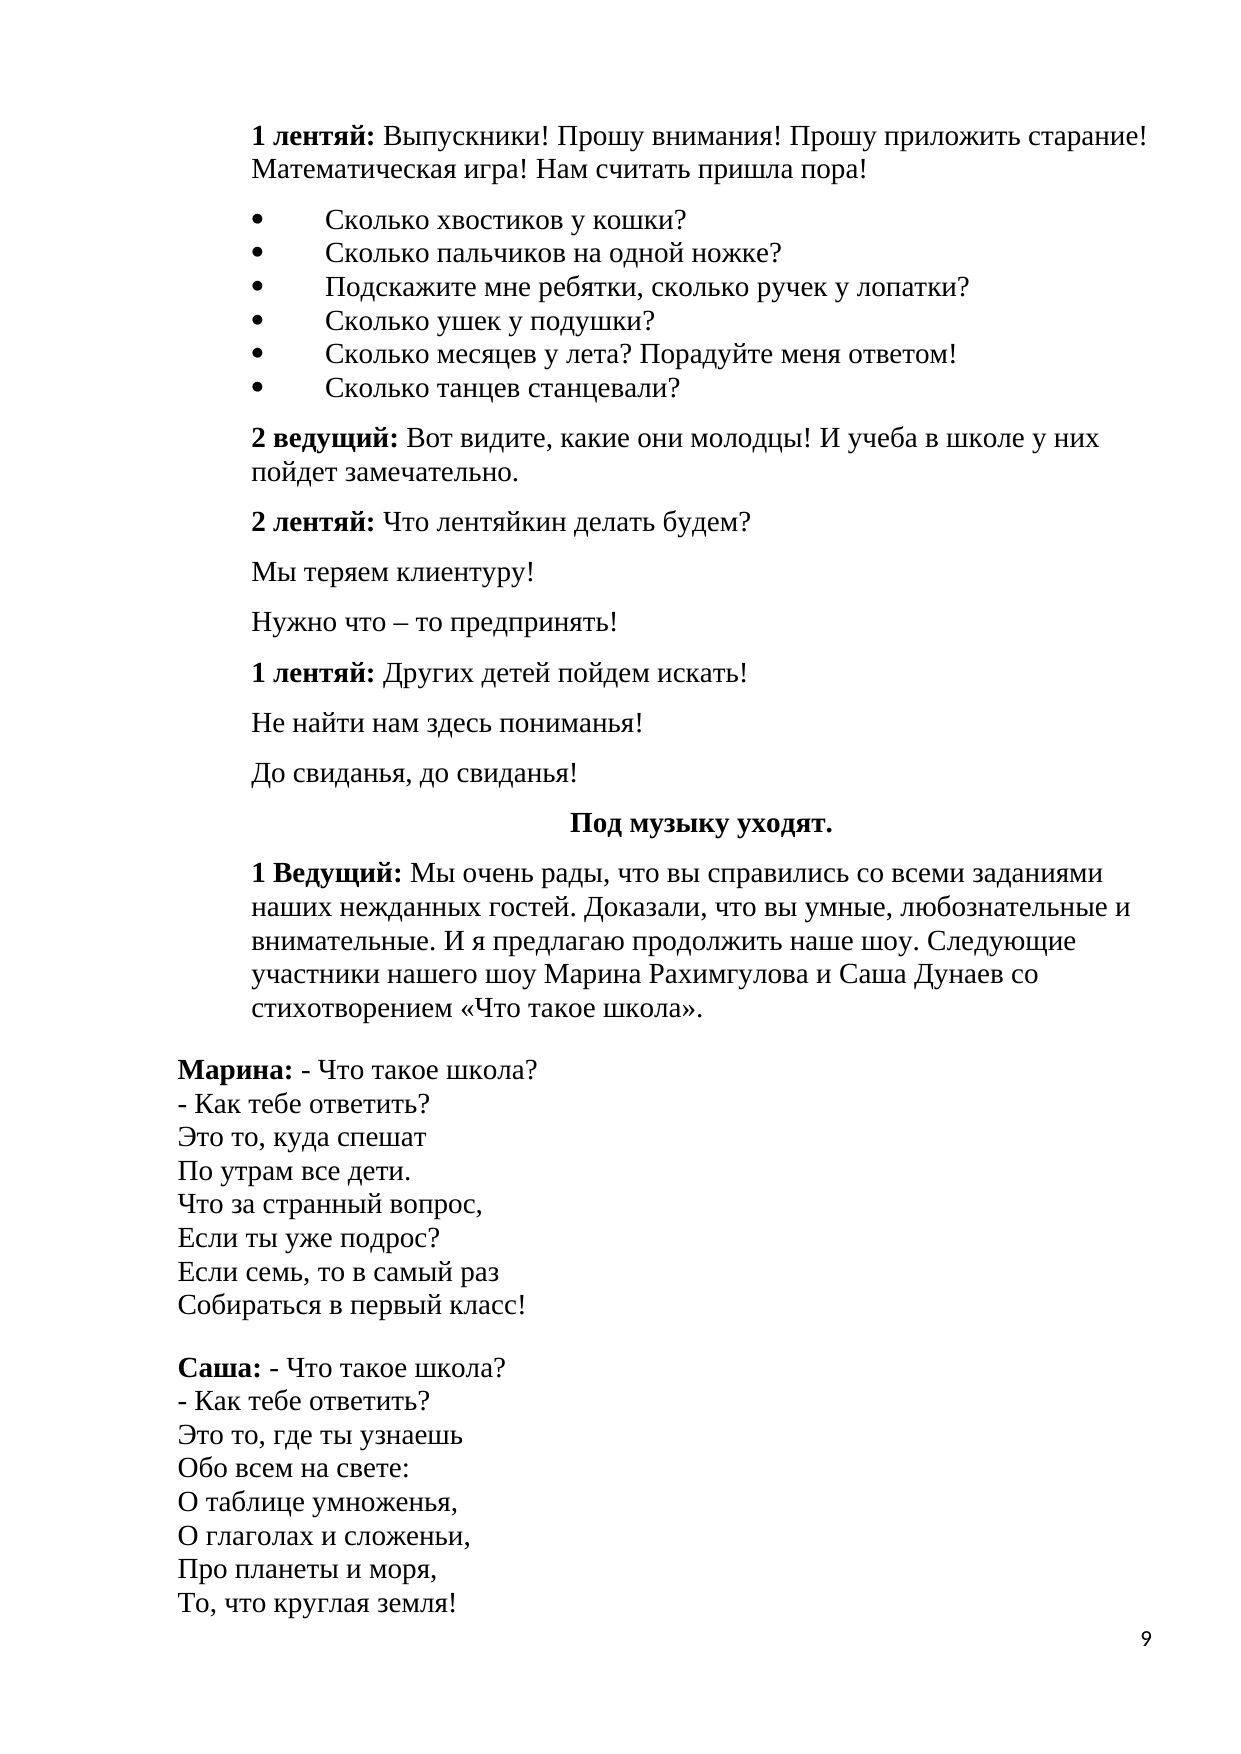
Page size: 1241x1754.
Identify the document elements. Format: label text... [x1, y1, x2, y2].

text До свиданья, до свиданья! [251, 755, 1152, 789]
text Не найти нам здесь пониманья! [251, 705, 1152, 738]
text 1 Ведущий: Мы очень рады, что вы справились со всеми заданиями наших нежданных гостей. Доказали, что вы умные, любознательные и внимательные. И я предлагаю продолжить наше шоу. Следующие участники нашего шоу Марина Рахимгулова и Саша Дунаев со стихотворением «Что такое школа». [251, 856, 1152, 1023]
text 1 лентяй: Других детей пойдем искать! [251, 655, 1152, 688]
text Под музыку уходят. [251, 805, 1152, 839]
list Сколько хвостиков у кошки? [252, 202, 1152, 236]
list Сколько пальчиков на одной ножке? [252, 236, 1152, 269]
list Сколько месяцев у лета? Порадуйте меня ответом! [252, 336, 1152, 370]
text Саша: - Что такое школа? - Как тебе ответить? Это то, где ты узнаешь Обо всем на свете: О таблице умноженья, О глаголах и сложеньи, Про планеты и моря, То, что круглая земля! [177, 1350, 1152, 1618]
text 1 лентяй: Выпускники! Прошу внимания! Прошу приложить старание! Математическая игра! Нам считать пришла пора! [251, 118, 1152, 185]
list Сколько танцев станцевали? [252, 370, 1152, 404]
text 2 ведущий: Вот видите, какие они молодцы! И учеба в школе у них пойдет замечательно. [251, 420, 1152, 487]
text Марина: - Что такое школа? - Как тебе ответить? Это то, куда спешат По утрам все дети. Что за странный вопрос, Если ты уже подрос? Если семь, то в самый раз Собираться в первый класс! [177, 1052, 1152, 1321]
text Мы теряем клиентуру! [251, 554, 1152, 588]
text Нужно что – то предпринять! [251, 604, 1152, 638]
list Подскажите мне ребятки, сколько ручек у лопатки? [252, 269, 1152, 303]
text 2 лентяй: Что лентяйкин делать будем? [251, 504, 1152, 538]
list Сколько ушек у подушки? [252, 303, 1152, 336]
